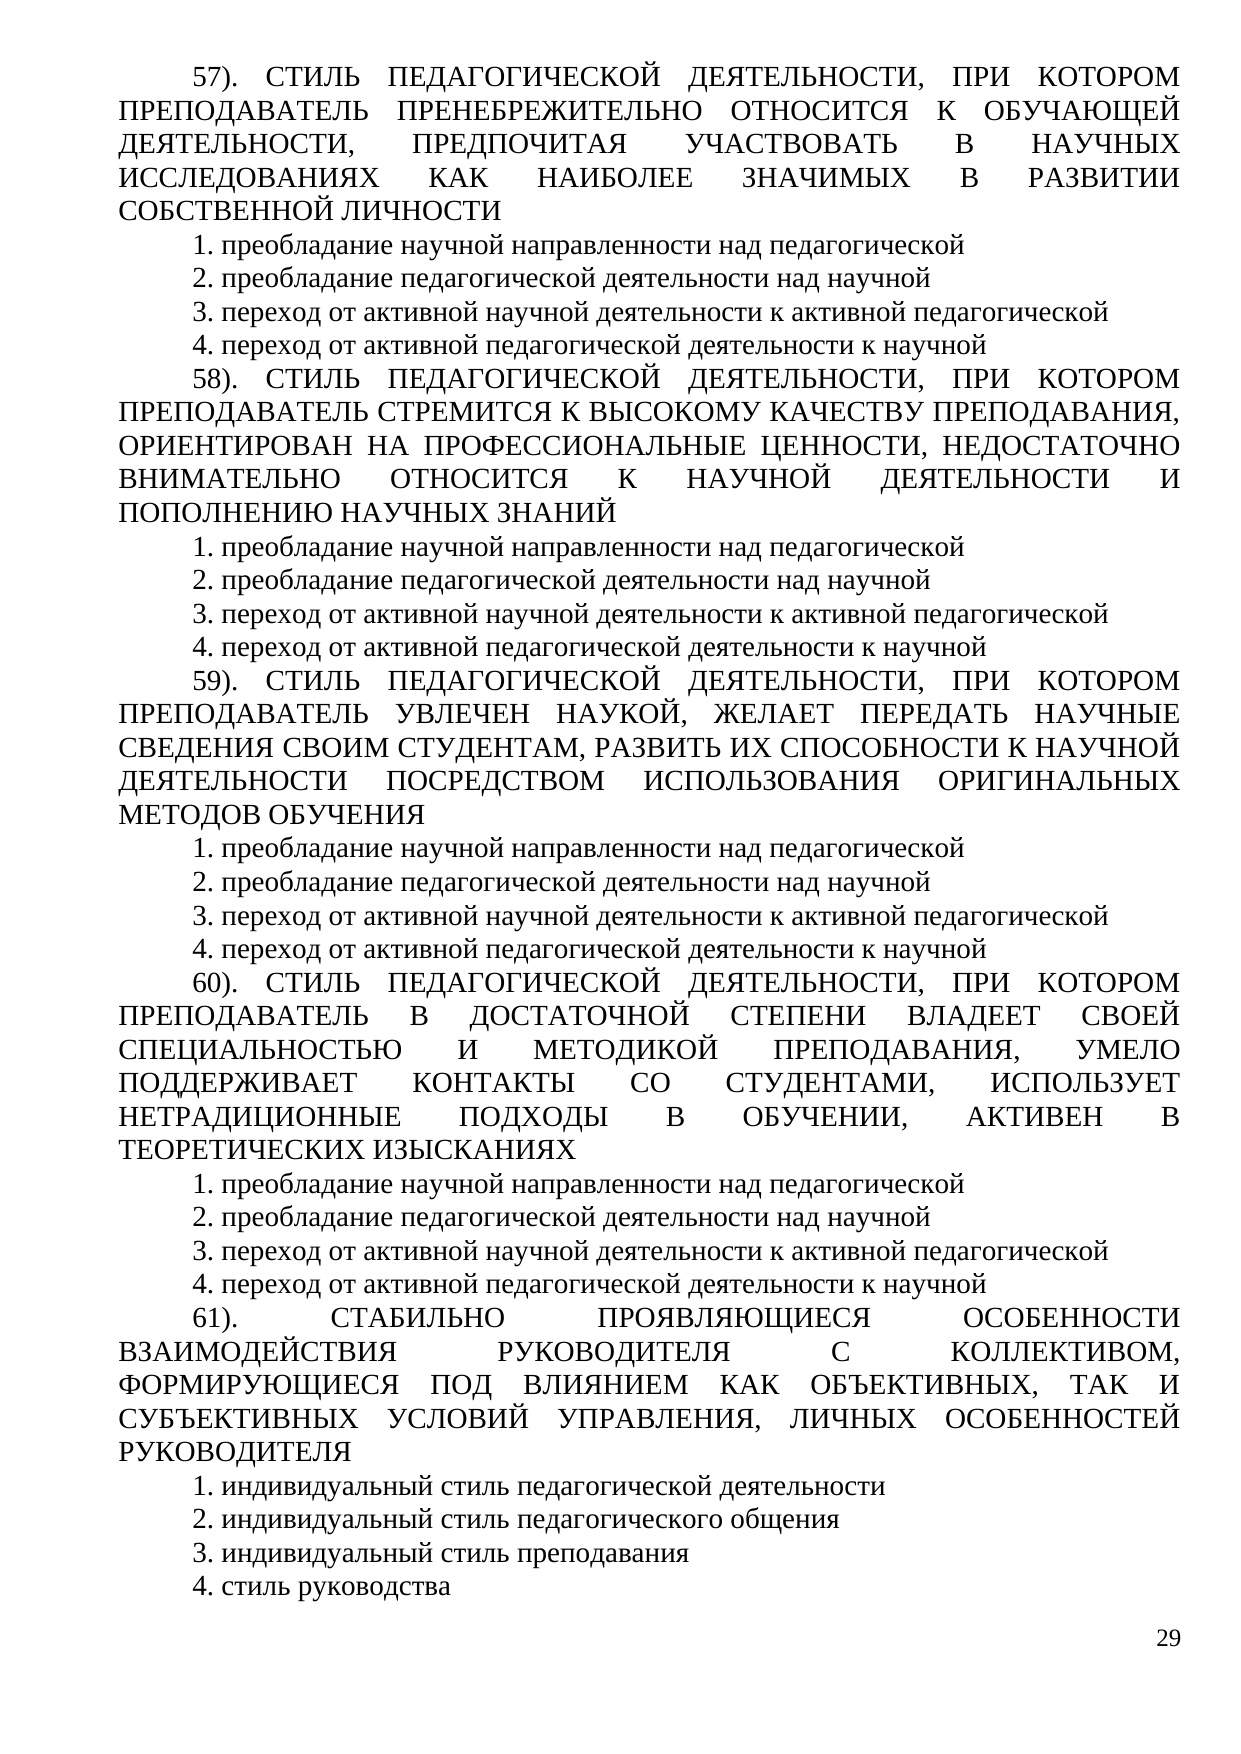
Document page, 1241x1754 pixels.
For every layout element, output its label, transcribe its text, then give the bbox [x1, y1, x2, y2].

text 1. преобладание научной направленности над педагогической [118, 529, 1181, 562]
text 1. преобладание научной направленности над педагогической [118, 831, 1181, 864]
text 57). СТИЛЬ ПЕДАГОГИЧЕСКОЙ ДЕЯТЕЛЬНОСТИ, ПРИ КОТОРОМ ПРЕПОДАВАТЕЛЬ ПРЕНЕБРЕЖИТЕЛЬНО ОТНОСИТСЯ К ОБУЧАЮЩЕЙ ДЕЯТЕЛЬНОСТИ, ПРЕДПОЧИТАЯ УЧАСТВОВАТЬ В НАУЧНЫХ ИССЛЕДОВАНИЯХ КАК НАИБОЛЕЕ ЗНАЧИМЫХ В РАЗВИТИИ СОБСТВЕННОЙ ЛИЧНОСТИ [118, 59, 1181, 227]
text 3. переход от активной научной деятельности к активной педагогической [118, 596, 1181, 629]
text 2. преобладание педагогической деятельности над научной [118, 260, 1181, 294]
text 2. преобладание педагогической деятельности над научной [118, 562, 1181, 596]
text 4. переход от активной педагогической деятельности к научной [118, 931, 1181, 965]
text 1. преобладание научной направленности над педагогической [118, 1166, 1181, 1199]
text 61). СТАБИЛЬНО ПРОЯВЛЯЮЩИЕСЯ ОСОБЕННОСТИ ВЗАИМОДЕЙСТВИЯ РУКОВОДИТЕЛЯ С КОЛЛЕКТИВОМ, ФОРМИРУЮЩИЕСЯ ПОД ВЛИЯНИЕМ КАК ОБЪЕКТИВНЫХ, ТАК И СУБЪЕКТИВНЫХ УСЛОВИЙ УПРАВЛЕНИЯ, ЛИЧНЫХ ОСОБЕННОСТЕЙ РУКОВОДИТЕЛЯ [118, 1300, 1181, 1468]
text 4. переход от активной педагогической деятельности к научной [118, 1267, 1181, 1300]
text 3. переход от активной научной деятельности к активной педагогической [118, 294, 1181, 327]
text 3. переход от активной научной деятельности к активной педагогической [118, 898, 1181, 931]
text 1. индивидуальный стиль педагогической деятельности [118, 1468, 1181, 1501]
text 2. преобладание педагогической деятельности над научной [118, 1199, 1181, 1233]
text 60). СТИЛЬ ПЕДАГОГИЧЕСКОЙ ДЕЯТЕЛЬНОСТИ, ПРИ КОТОРОМ ПРЕПОДАВАТЕЛЬ В ДОСТАТОЧНОЙ СТЕПЕНИ ВЛАДЕЕТ СВОЕЙ СПЕЦИАЛЬНОСТЬЮ И МЕТОДИКОЙ ПРЕПОДАВАНИЯ, УМЕЛО ПОДДЕРЖИВАЕТ КОНТАКТЫ СО СТУДЕНТАМИ, ИСПОЛЬЗУЕТ НЕТРАДИЦИОННЫЕ ПОДХОДЫ В ОБУЧЕНИИ, АКТИВЕН В ТЕОРЕТИЧЕСКИХ ИЗЫСКАНИЯХ [118, 965, 1181, 1166]
text 2. преобладание педагогической деятельности над научной [118, 864, 1181, 898]
text 4. переход от активной педагогической деятельности к научной [118, 629, 1181, 663]
text 2. индивидуальный стиль педагогического общения [118, 1501, 1181, 1535]
text 58). СТИЛЬ ПЕДАГОГИЧЕСКОЙ ДЕЯТЕЛЬНОСТИ, ПРИ КОТОРОМ ПРЕПОДАВАТЕЛЬ СТРЕМИТСЯ К ВЫСОКОМУ КАЧЕСТВУ ПРЕПОДАВАНИЯ, ОРИЕНТИРОВАН НА ПРОФЕССИОНАЛЬНЫЕ ЦЕННОСТИ, НЕДОСТАТОЧНО ВНИМАТЕЛЬНО ОТНОСИТСЯ К НАУЧНОЙ ДЕЯТЕЛЬНОСТИ И ПОПОЛНЕНИЮ НАУЧНЫХ ЗНАНИЙ [118, 361, 1181, 529]
text 3. переход от активной научной деятельности к активной педагогической [118, 1233, 1181, 1267]
text 3. индивидуальный стиль преподавания [118, 1535, 1181, 1568]
text 4. переход от активной педагогической деятельности к научной [118, 327, 1181, 361]
text 4. стиль руководства [118, 1568, 1181, 1602]
text 59). СТИЛЬ ПЕДАГОГИЧЕСКОЙ ДЕЯТЕЛЬНОСТИ, ПРИ КОТОРОМ ПРЕПОДАВАТЕЛЬ УВЛЕЧЕН НАУКОЙ, ЖЕЛАЕТ ПЕРЕДАТЬ НАУЧНЫЕ СВЕДЕНИЯ СВОИМ СТУДЕНТАМ, РАЗВИТЬ ИХ СПОСОБНОСТИ К НАУЧНОЙ ДЕЯТЕЛЬНОСТИ ПОСРЕДСТВОМ ИСПОЛЬЗОВАНИЯ ОРИГИНАЛЬНЫХ МЕТОДОВ ОБУЧЕНИЯ [118, 663, 1181, 831]
text 1. преобладание научной направленности над педагогической [118, 227, 1181, 260]
